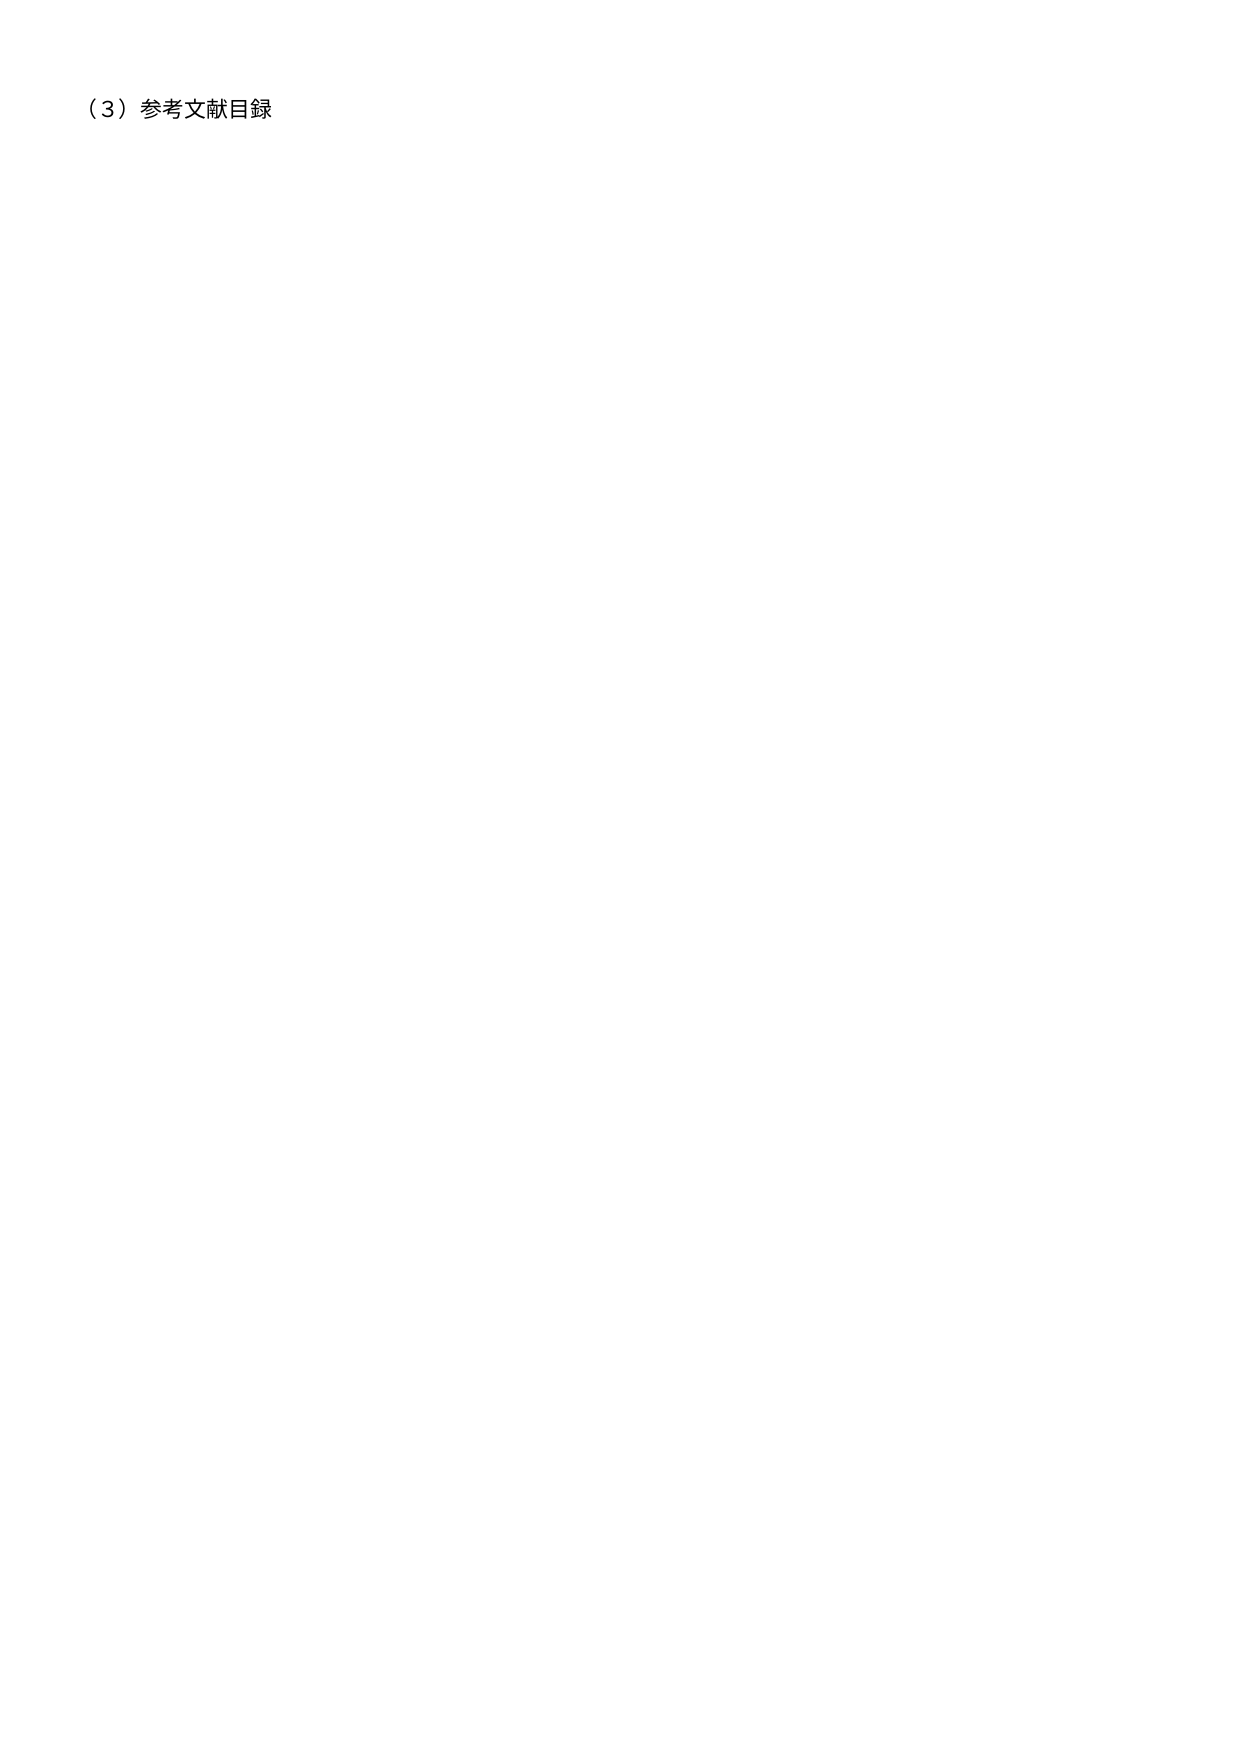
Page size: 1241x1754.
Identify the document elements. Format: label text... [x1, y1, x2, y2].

text （３）参考文献目録 [75, 89, 1165, 127]
